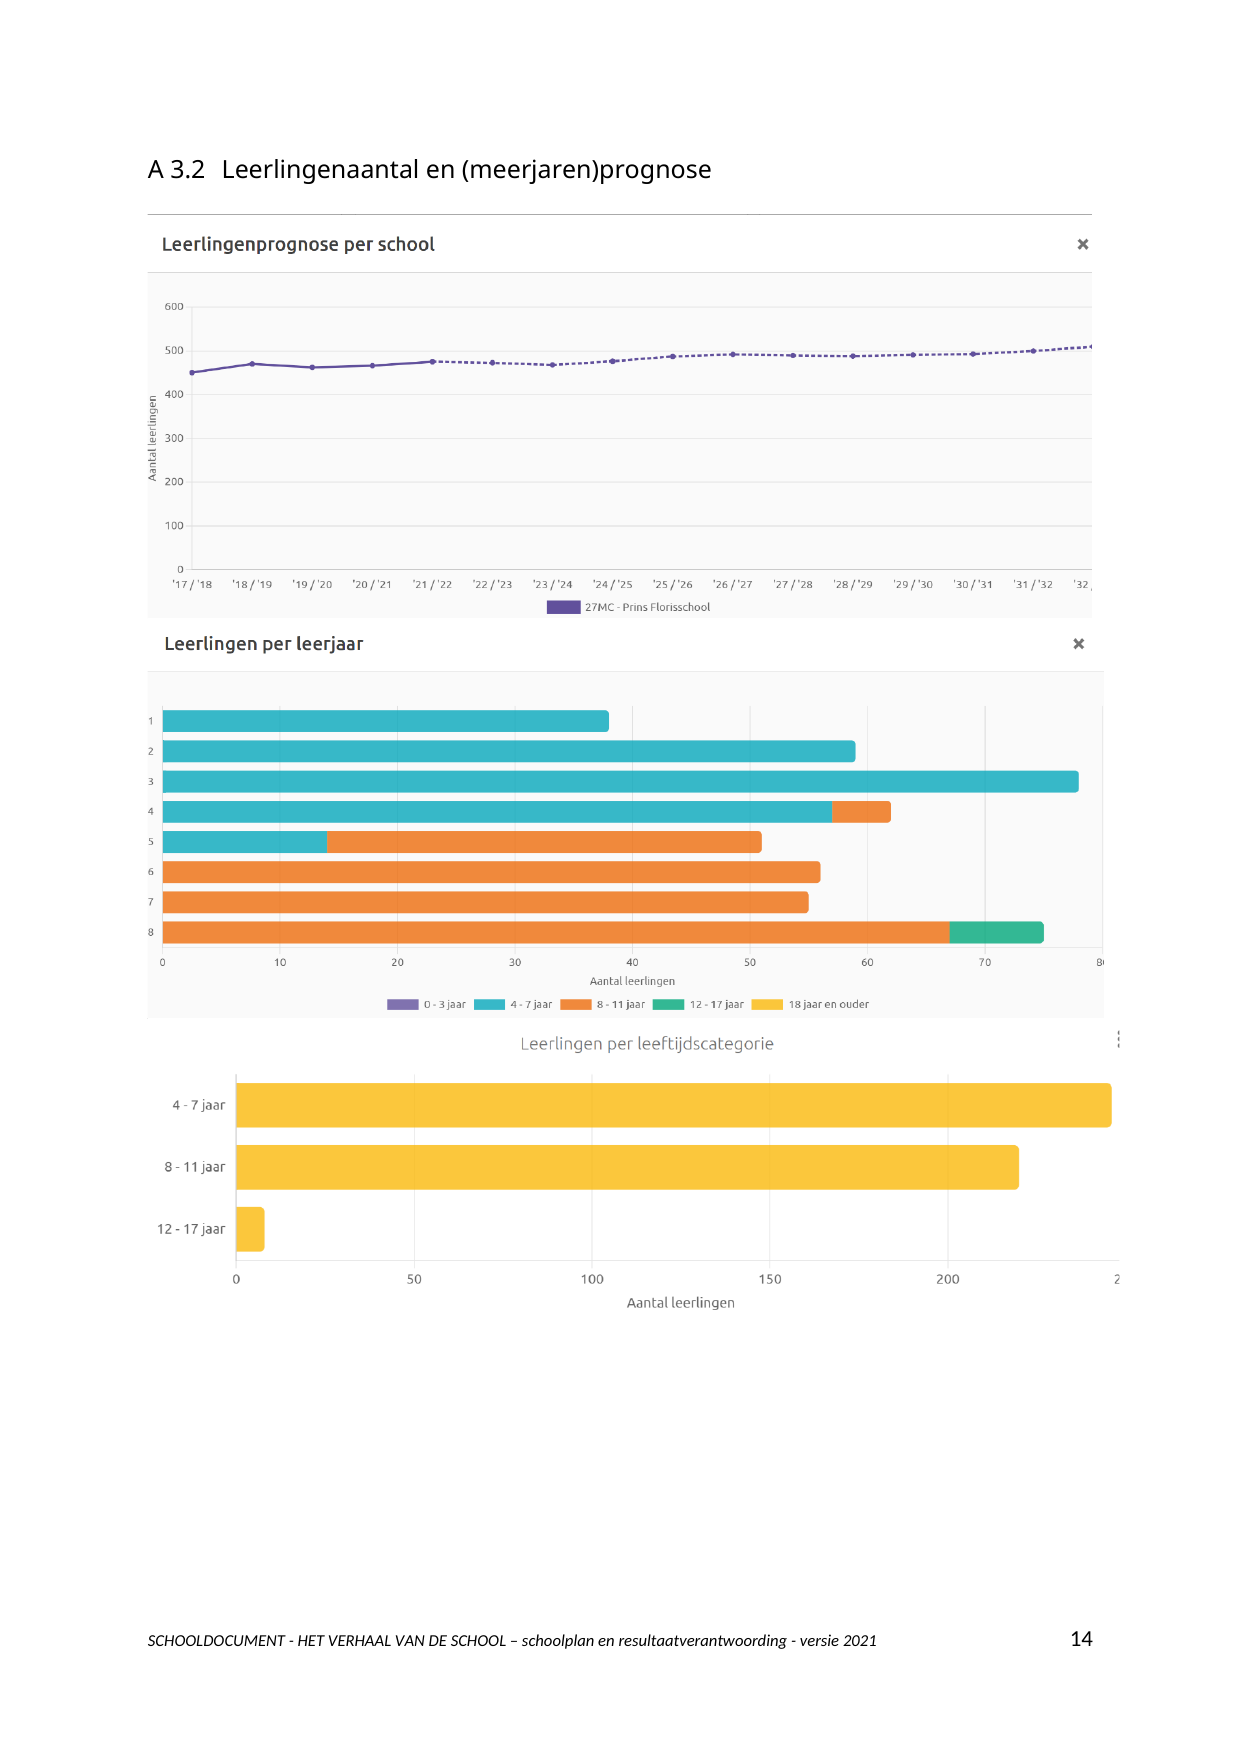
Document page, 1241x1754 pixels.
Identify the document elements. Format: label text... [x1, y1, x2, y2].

subtitle A 3.2 Leerlingenaantal en (meerjaren)prognose [148, 152, 1093, 186]
picture [147, 214, 1120, 1320]
